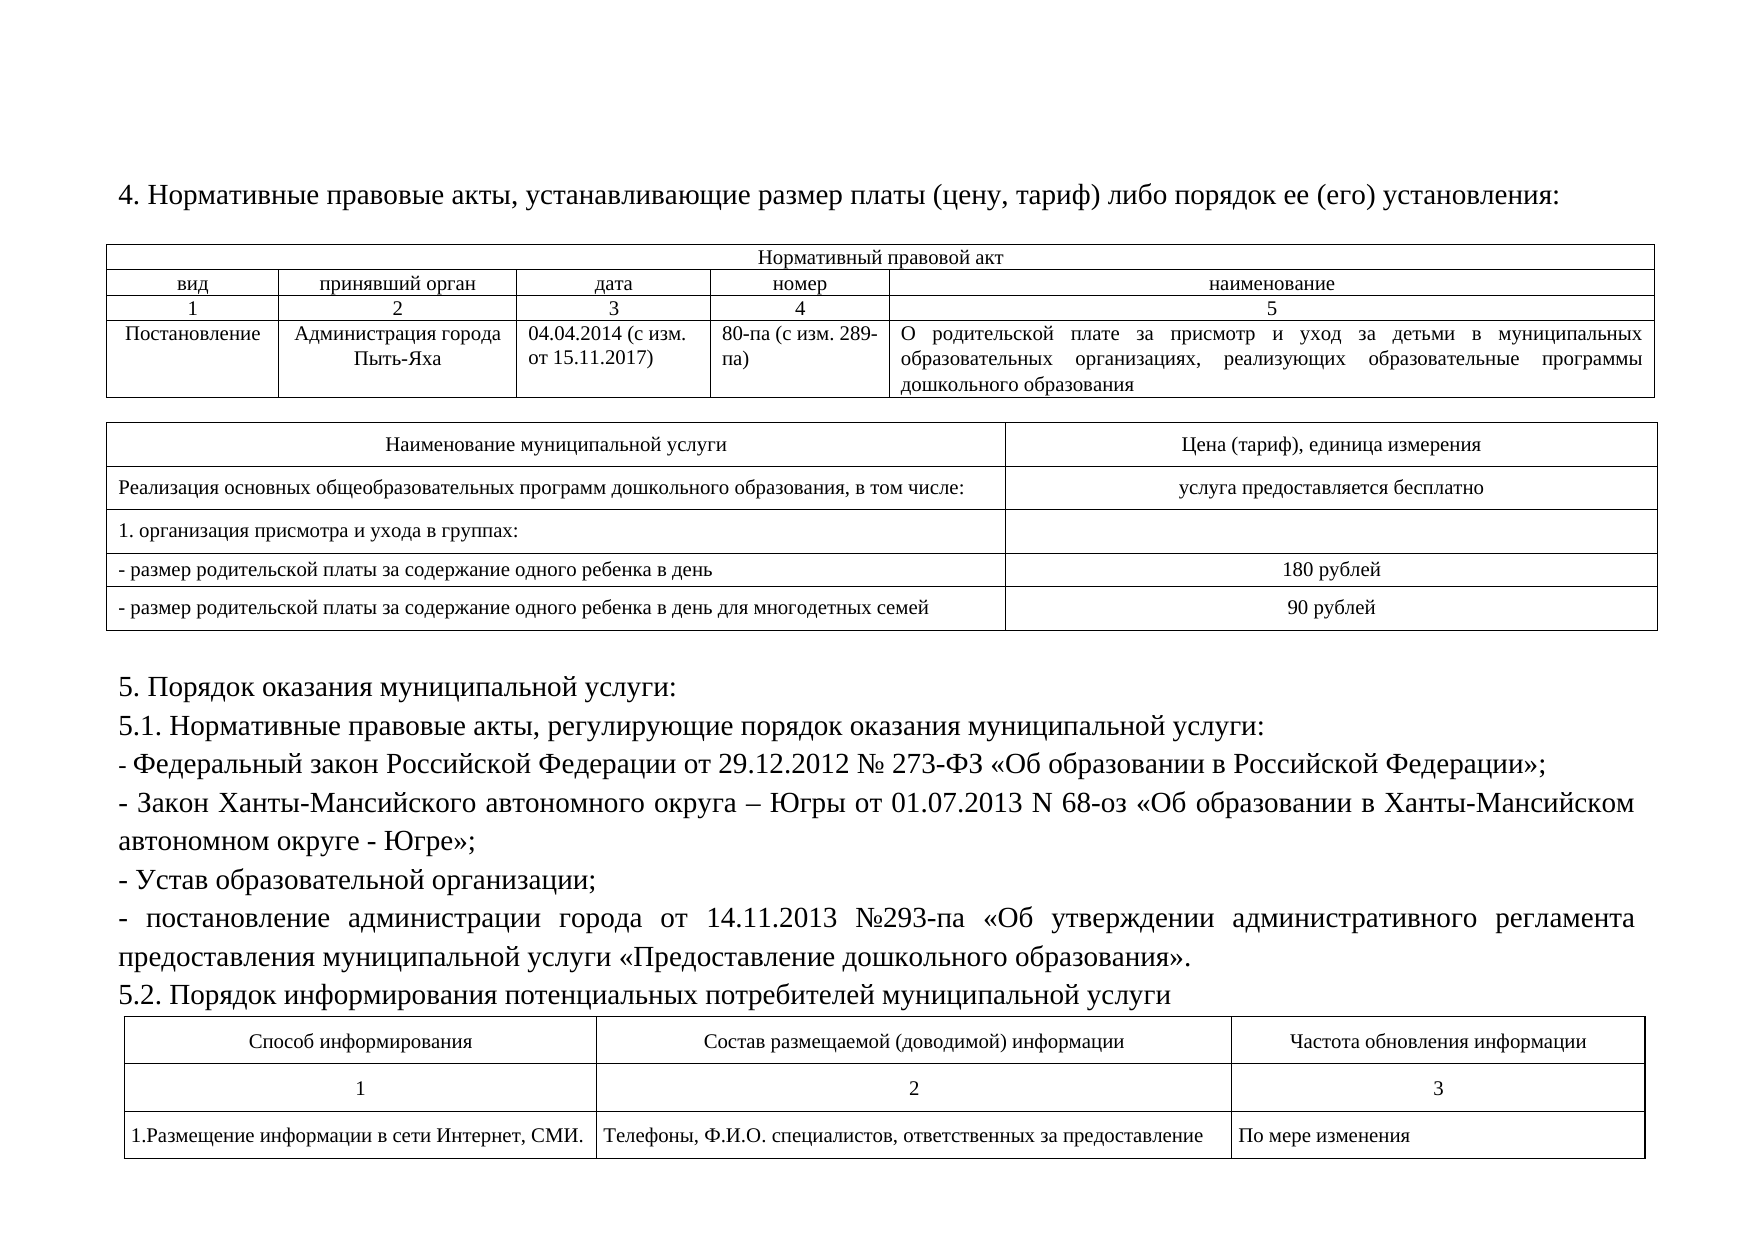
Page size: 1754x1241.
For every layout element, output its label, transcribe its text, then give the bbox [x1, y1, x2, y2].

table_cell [125, 1112, 596, 1158]
text 5. Порядок оказания муниципальной услуги: [118, 669, 1636, 703]
table_header Цена (тариф), единица измерения [1006, 423, 1657, 466]
table_cell Постановление [107, 321, 278, 397]
table_header Частота обновления информации [1232, 1017, 1644, 1063]
table_cell наименование [890, 270, 1654, 294]
table_cell По мере изменения [1232, 1112, 1644, 1158]
table_cell 90 рублей [1006, 587, 1657, 629]
text - Закон Ханты-Мансийского автономного округа – Югры от 01.07.2013 N 68-оз «Об образовании в Ханты-Мансийском автономном округе - Югре»; [118, 785, 1636, 857]
text 5.1. Нормативные правовые акты, регулирующие порядок оказания муниципальной услуги: [118, 708, 1636, 741]
table_cell 80-па (с изм. 289-па) [711, 321, 889, 397]
table_cell номер [711, 270, 889, 294]
table_cell 2 [279, 296, 516, 319]
table_cell 3 [517, 296, 710, 319]
table_header Наименование муниципальной услуги [107, 423, 1005, 466]
table_header Нормативный правовой акт [107, 245, 1654, 269]
table_cell Реализация основных общеобразовательных программ дошкольного образования, в том числе: [107, 467, 1005, 509]
table_cell 1. организация присмотра и ухода в группах: [107, 510, 1005, 553]
table_cell Администрация города Пыть-Яха [279, 321, 516, 397]
table_header Состав размещаемой (доводимой) информации [597, 1017, 1231, 1063]
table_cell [597, 1112, 1231, 1158]
text - Федеральный закон Российской Федерации от 29.12.2012 № 273-ФЗ «Об образовании в Российской Федерации»; [118, 746, 1636, 780]
table_header Способ информирования [125, 1017, 596, 1063]
table_cell 4 [711, 296, 889, 319]
text - Устав образовательной организации; [118, 862, 1636, 895]
table_cell услуга предоставляется бесплатно [1006, 467, 1657, 509]
table_cell дата [517, 270, 710, 294]
table_cell [1006, 510, 1657, 553]
table_cell О родительской плате за присмотр и уход за детьми в муниципальных образовательных организациях, реализующих образовательные программы дошкольного образования [890, 321, 1654, 397]
text 4. Нормативные правовые акты, устанавливающие размер платы (цену, тариф) либо порядок ее (его) установления: [118, 177, 1636, 211]
table_cell 04.04.2014 (с изм. от 15.11.2017) [517, 321, 710, 397]
table_cell принявший орган [279, 270, 516, 294]
table_cell - размер родительской платы за содержание одного ребенка в день [107, 554, 1005, 586]
text - постановление администрации города от 14.11.2013 №293-па «Об утверждении административного регламента предоставления муниципальной услуги «Предоставление дошкольного образования». [118, 900, 1636, 972]
table_cell 3 [1232, 1064, 1644, 1111]
table_cell 2 [597, 1064, 1231, 1111]
text 5.2. Порядок информирования потенциальных потребителей муниципальной услуги [118, 977, 1636, 1011]
table_cell 5 [890, 296, 1654, 319]
table_cell 1 [125, 1064, 596, 1111]
table_cell 1 [107, 296, 278, 319]
table_cell 180 рублей [1006, 554, 1657, 586]
table_cell - размер родительской платы за содержание одного ребенка в день для многодетных семей [107, 587, 1005, 629]
table_cell вид [107, 270, 278, 294]
